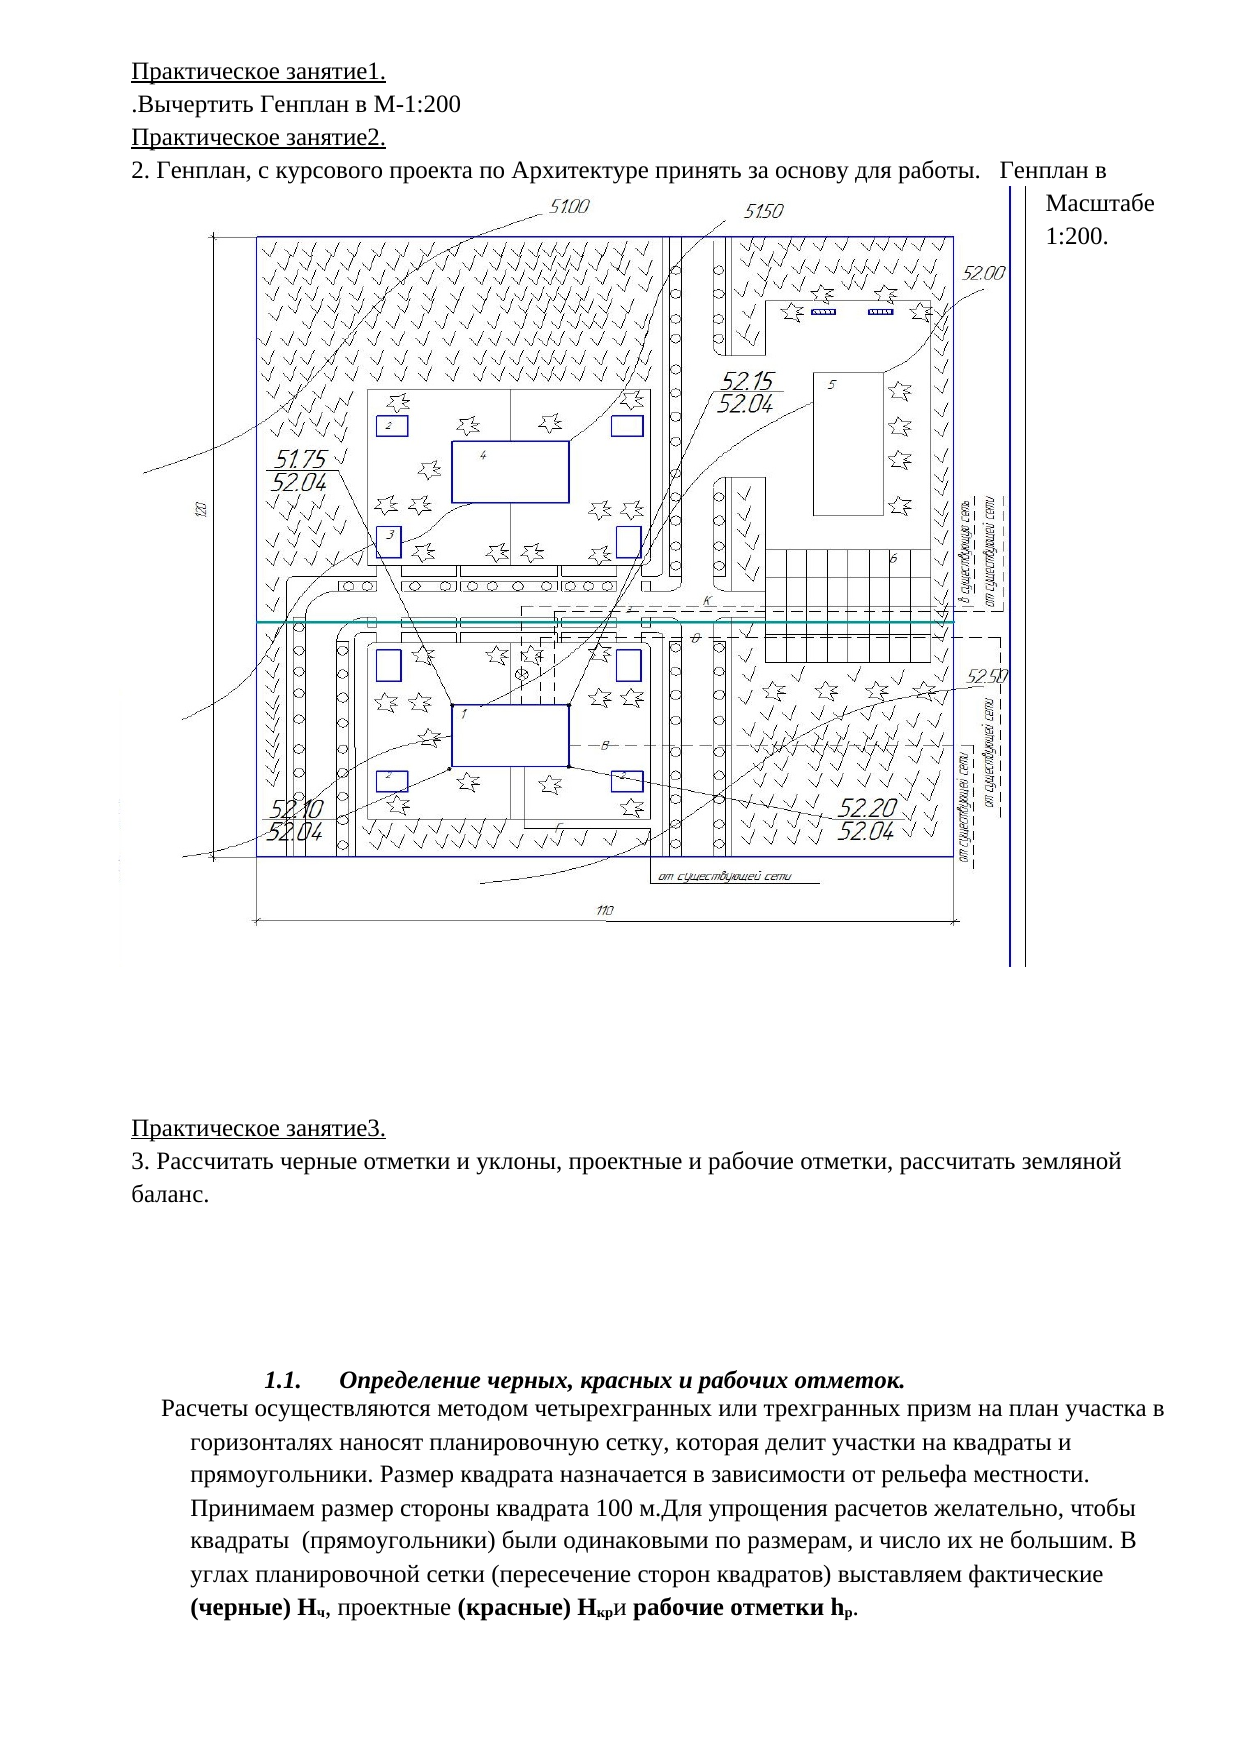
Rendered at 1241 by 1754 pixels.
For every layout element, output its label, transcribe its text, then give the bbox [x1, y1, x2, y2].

text 3. Рассчитать черные отметки и уклоны, проектные и рабочие отметки, рассчитать земляной баланс. [131, 1146, 1200, 1208]
text 2. Генплан, с курсового проекта по Архитектуре принять за основу для работы. Генплан в Масштабе 1:200. [131, 155, 1200, 250]
text Практическое занятие1. [131, 56, 1200, 85]
list Определение черных, красных и рабочих отметок. [264, 1365, 1200, 1393]
text Практическое занятие2. [131, 122, 1200, 151]
text Практическое занятие3. [131, 1113, 1200, 1142]
text Расчеты осуществляются методом четырехгранных или трехгранных призм на план участка в горизонталях наносят планировочную сетку, которая делит участки на квадраты и прямоугольники. Размер квадрата назначается в зависимости от рельефа местности. Принимаем размер стороны квадрата 100 м.Для упрощения расчетов желательно, чтобы квадраты (прямоугольники) были одинаковыми по размерам, и число их не большим. В углах планировочной сетки (пересечение сторон квадратов) выставляем фактические (черные) Нч, проектные (красные) Нкри рабочие отметки hр. [161, 1393, 1200, 1620]
picture [118, 186, 1027, 967]
text .Вычертить Генплан в М-1:200 [131, 89, 1200, 118]
